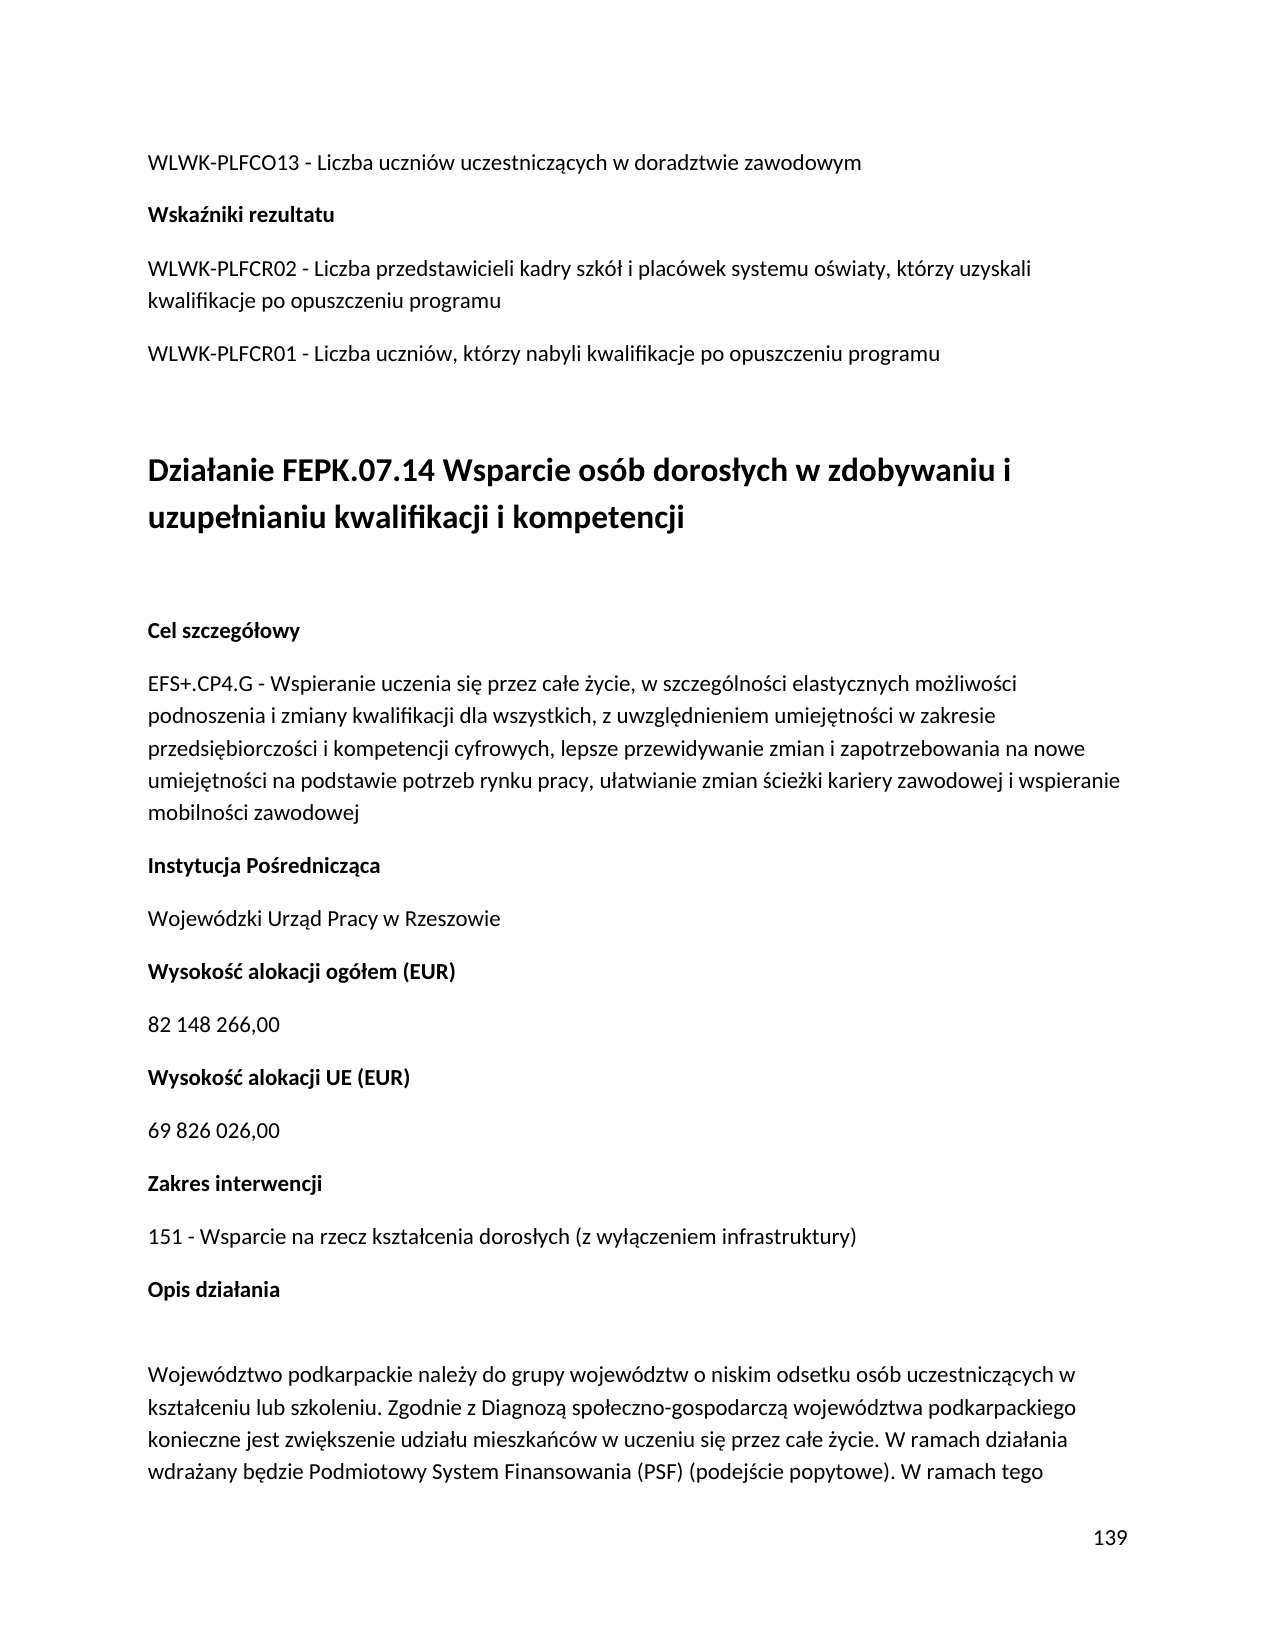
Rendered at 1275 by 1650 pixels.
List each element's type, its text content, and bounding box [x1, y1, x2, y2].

text WLWK-PLFCR01 - Liczba uczniów, którzy nabyli kwalifikacje po opuszczeniu programu [148, 339, 1127, 367]
text Cel szczegółowy [148, 616, 1127, 644]
text Wojewódzki Urząd Pracy w Rzeszowie [148, 904, 1127, 932]
text Opis działania [148, 1275, 1127, 1303]
text 82 148 266,00 [148, 1010, 1127, 1038]
text WLWK-PLFCR02 - Liczba przedstawicieli kadry szkół i placówek systemu oświaty, którzy uzyskali kwalifikacje po opuszczeniu programu [148, 254, 1127, 314]
subtitle Działanie FEPK.07.14 Wsparcie osób dorosłych w zdobywaniu i uzupełnianiu kwalifikacji i kompetencji [148, 449, 1127, 537]
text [148, 1328, 1127, 1485]
text WLWK-PLFCO13 - Liczba uczniów uczestniczących w doradztwie zawodowym [148, 148, 1127, 176]
text Wskaźniki rezultatu [148, 201, 1127, 229]
text Wysokość alokacji ogółem (EUR) [148, 957, 1127, 985]
text 151 - Wsparcie na rzecz kształcenia dorosłych (z wyłączeniem infrastruktury) [148, 1222, 1127, 1250]
text Zakres interwencji [148, 1169, 1127, 1197]
text EFS+.CP4.G - Wspieranie uczenia się przez całe życie, w szczególności elastycznych możliwości podnoszenia i zmiany kwalifikacji dla wszystkich, z uwzględnieniem umiejętności w zakresie przedsiębiorczości i kompetencji cyfrowych, lepsze przewidywanie zmian i zapotrzebowania na nowe umiejętności na podstawie potrzeb rynku pracy, ułatwianie zmian ścieżki kariery zawodowej i wspieranie mobilności zawodowej [148, 669, 1127, 826]
text Instytucja Pośrednicząca [148, 851, 1127, 879]
text Wysokość alokacji UE (EUR) [148, 1063, 1127, 1091]
text 69 826 026,00 [148, 1116, 1127, 1144]
